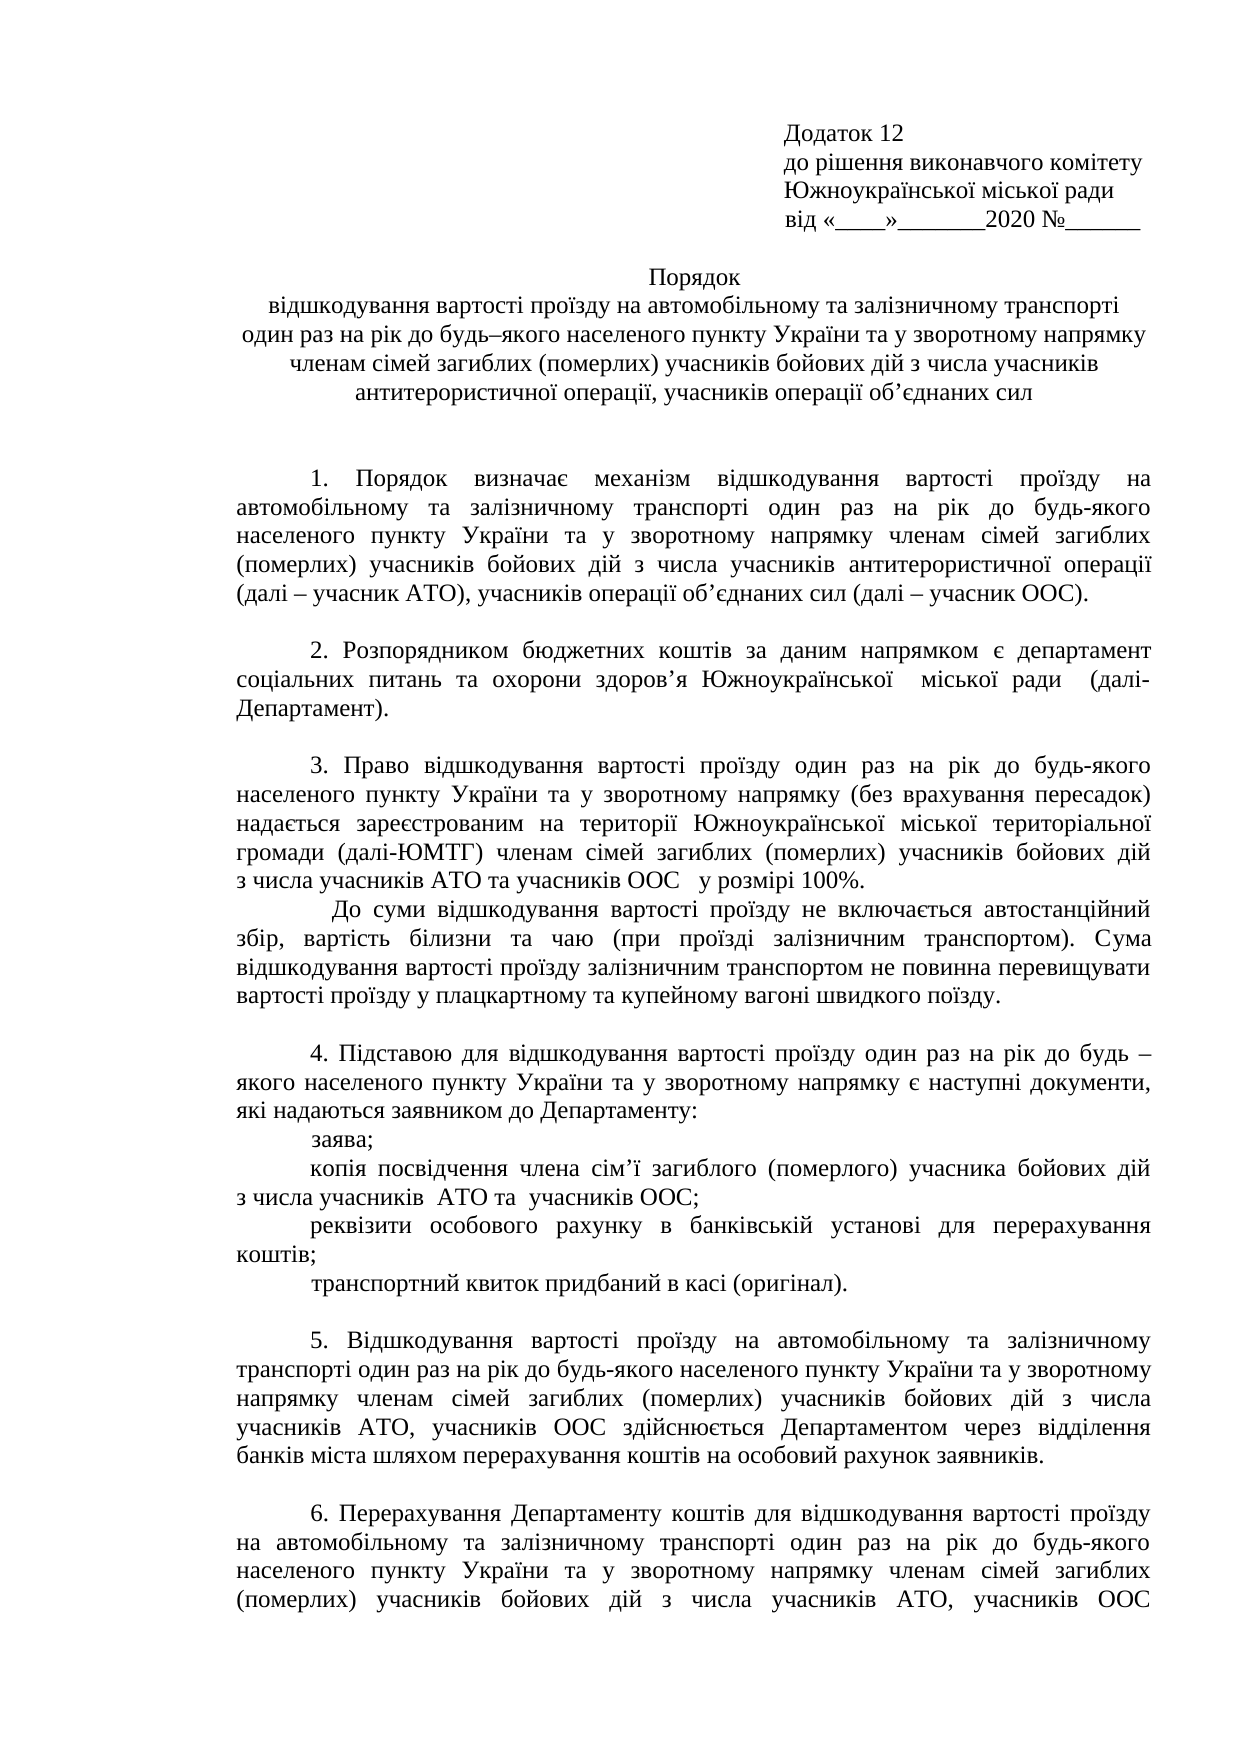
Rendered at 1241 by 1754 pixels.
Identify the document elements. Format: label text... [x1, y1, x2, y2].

text до рішення виконавчого комітету [236, 147, 1152, 176]
text До суми відшкодування вартості проїзду не включається автостанційний збір, вартість білизни та чаю (при проїзді залізничним транспортом). Сума відшкодування вартості проїзду залізничним транспортом не повинна перевищувати вартості проїзду у плацкартному та купейному вагоні швидкого поїзду. [236, 894, 1152, 1009]
text Южноукраїнської міської ради від «____»_______2020 №______ [236, 176, 1152, 233]
text 1. Порядок визначає механізм відшкодування вартості проїзду на автомобільному та залізничному транспорті один раз на рік до будь-якого населеного пункту України та у зворотному напрямку членам сімей загиблих (померлих) учасників бойових дій з числа учасників антитерористичної операції (далі – учасник АТО), учасників операції об’єднаних сил (далі – учасник ООС). [236, 463, 1152, 607]
text заява; [236, 1124, 1152, 1153]
text Додаток 12 [679, 118, 1152, 147]
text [236, 1498, 1152, 1613]
text 2. Розпорядником бюджетних коштів за даним напрямком є департамент соціальних питань та охорони здоров’я Южноукраїнської міської ради (далі- Департамент). [236, 636, 1152, 722]
text 5. Відшкодування вартості проїзду на автомобільному та залізничному транспорті один раз на рік до будь-якого населеного пункту України та у зворотному напрямку членам сімей загиблих (померлих) учасників бойових дій з числа учасників АТО, учасників ООС здійснюється Департаментом через відділення банків міста шляхом перерахування коштів на особовий рахунок заявників. [236, 1326, 1152, 1469]
text відшкодування вартості проїзду на автомобільному та залізничному транспорті один раз на рік до будь–якого населеного пункту України та у зворотному напрямку членам сімей загиблих (померлих) учасників бойових дій з числа учасників антитерористичної операції, учасників операції об’єднаних сил [236, 291, 1152, 406]
text реквізити особового рахунку в банківській установі для перерахування коштів; [236, 1211, 1152, 1268]
text транспортний квиток придбаний в касі (оригінал). [236, 1268, 1152, 1297]
text 3. Право відшкодування вартості проїзду один раз на рік до будь-якого населеного пункту України та у зворотному напрямку (без врахування пересадок) надається зареєстрованим на території Южноукраїнської міської територіальної громади (далі-ЮМТГ) членам сімей загиблих (померлих) учасників бойових дій з числа учасників АТО та учасників ООС у розмірі 100%. [236, 751, 1152, 894]
text Порядок [236, 262, 1152, 291]
text копія посвідчення члена сім’ї загиблого (померлого) учасника бойових дій з числа учасників АТО та учасників ООС; [236, 1153, 1152, 1211]
text 4. Підставою для відшкодування вартості проїзду один раз на рік до будь – якого населеного пункту України та у зворотному напрямку є наступні документи, які надаються заявником до Департаменту: [236, 1038, 1152, 1124]
